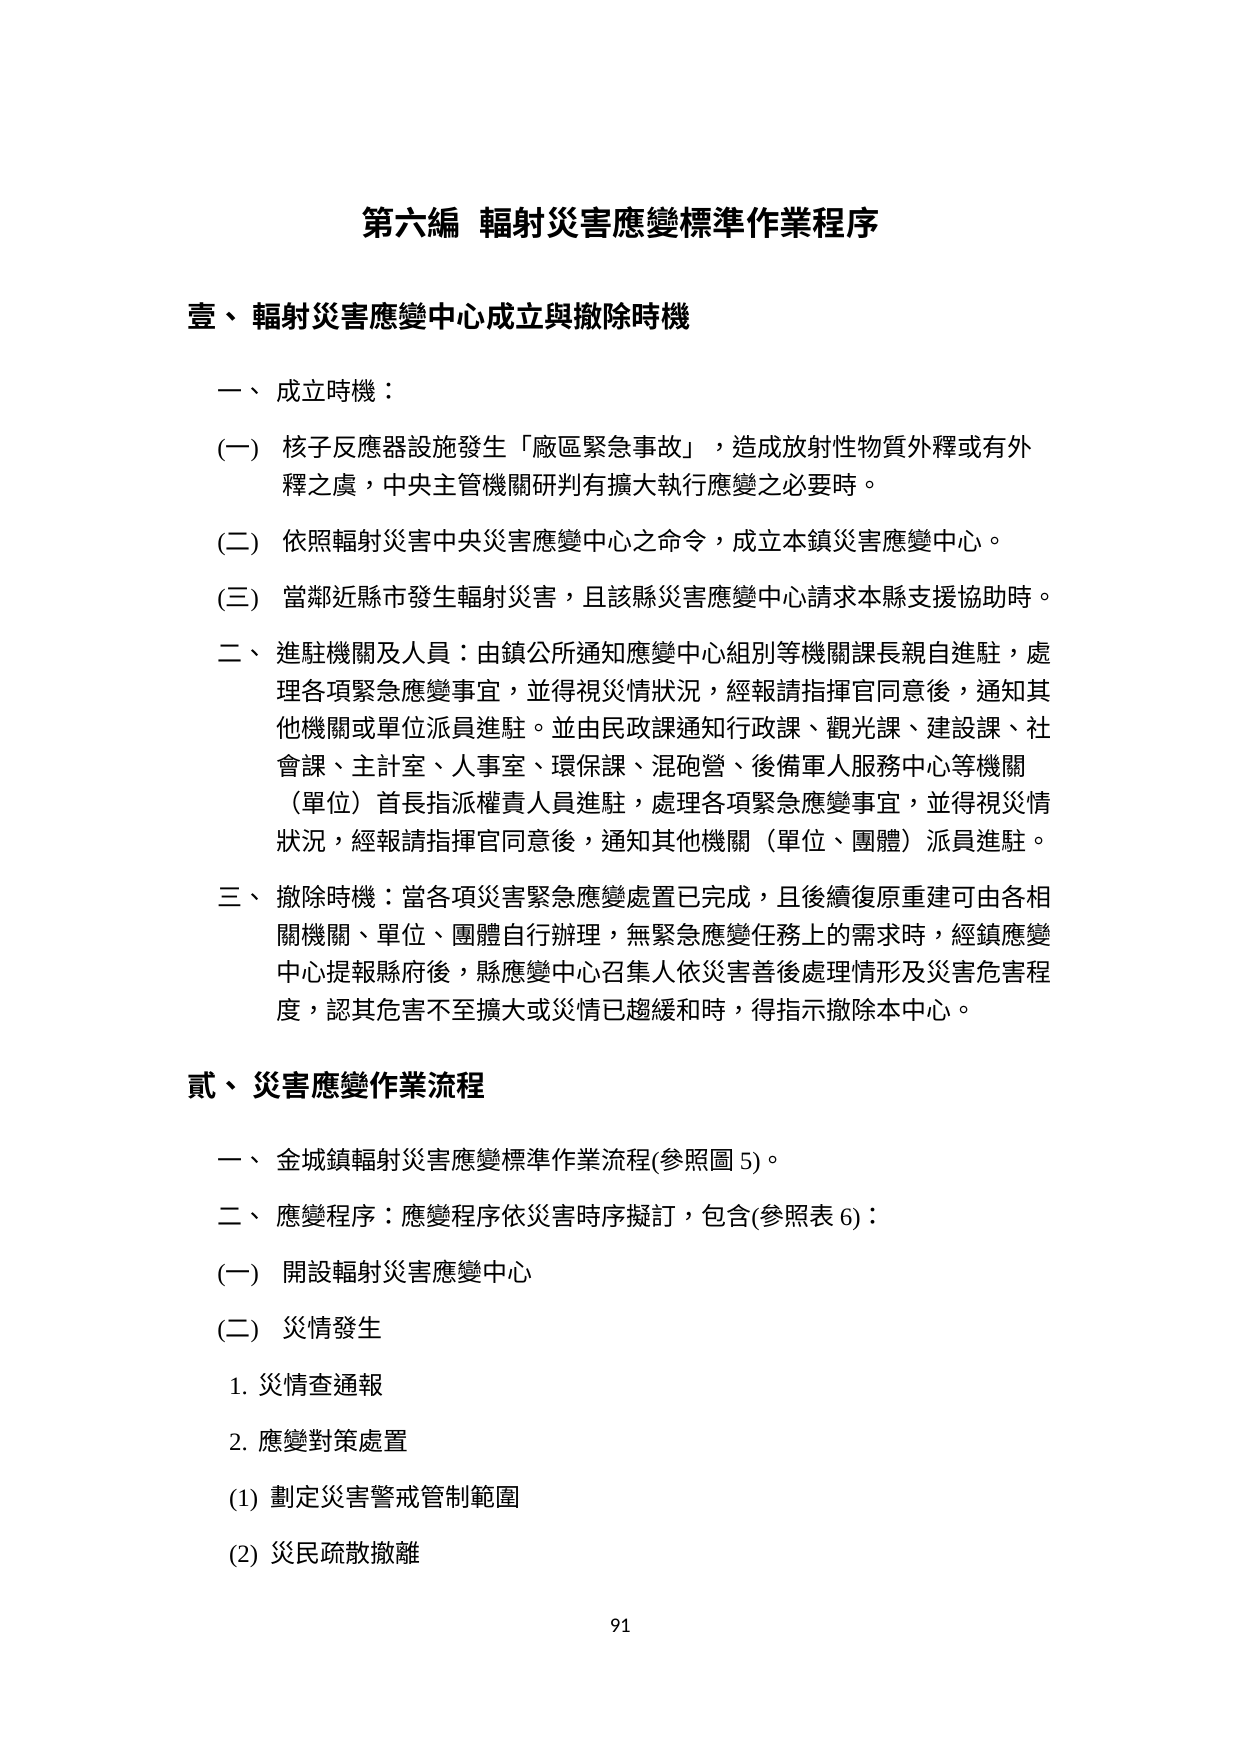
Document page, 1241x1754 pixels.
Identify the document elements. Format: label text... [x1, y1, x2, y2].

subtitle 劃定災害警戒管制範圍 [229, 1477, 1053, 1514]
subtitle 災情查通報 [229, 1364, 1053, 1402]
subtitle 輻射災害應變中心成立與撤除時機 [187, 277, 1053, 352]
subtitle 金城鎮輻射災害應變標準作業流程(參照圖5)。 [217, 1139, 1053, 1177]
subtitle 依照輻射災害中央災害應變中心之命令，成立本鎮災害應變中心。 [217, 521, 1053, 558]
subtitle 災情發生 [217, 1308, 1053, 1346]
subtitle 開設輻射災害應變中心 [217, 1252, 1053, 1289]
subtitle 災害應變作業流程 [187, 1046, 1053, 1121]
subtitle 核子反應器設施發生「廠區緊急事故」，造成放射性物質外釋或有外釋之虞，中央主管機關研判有擴大執行應變之必要時。 [217, 427, 1053, 502]
subtitle 當鄰近縣市發生輻射災害，且該縣災害應變中心請求本縣支援協助時。 [217, 577, 1053, 614]
subtitle 災民疏散撤離 [229, 1533, 1053, 1571]
subtitle 輻射災害應變標準作業程序 [187, 183, 1053, 258]
subtitle 撤除時機：當各項災害緊急應變處置已完成，且後續復原重建可由各相關機關、單位、團體自行辦理，無緊急應變任務上的需求時，經鎮應變中心提報縣府後，縣應變中心召集人依災害善後處理情形及災害危害程度，認其危害不至擴大或災情已趨緩和時，得指示撤除本中心。 [217, 877, 1053, 1027]
subtitle 應變對策處置 [229, 1421, 1053, 1458]
subtitle 成立時機： [217, 371, 1053, 408]
subtitle 進駐機關及人員：由鎮公所通知應變中心組別等機關課長親自進駐，處理各項緊急應變事宜，並得視災情狀況，經報請指揮官同意後，通知其他機關或單位派員進駐。並由民政課通知行政課、觀光課、建設課、社會課、主計室、人事室、環保課、混砲營、後備軍人服務中心等機關（單位）首長指派權責人員進駐，處理各項緊急應變事宜，並得視災情狀況，經報請指揮官同意後，通知其他機關（單位、團體）派員進駐。 [217, 633, 1053, 858]
subtitle 應變程序：應變程序依災害時序擬訂，包含(參照表6)： [217, 1196, 1053, 1233]
